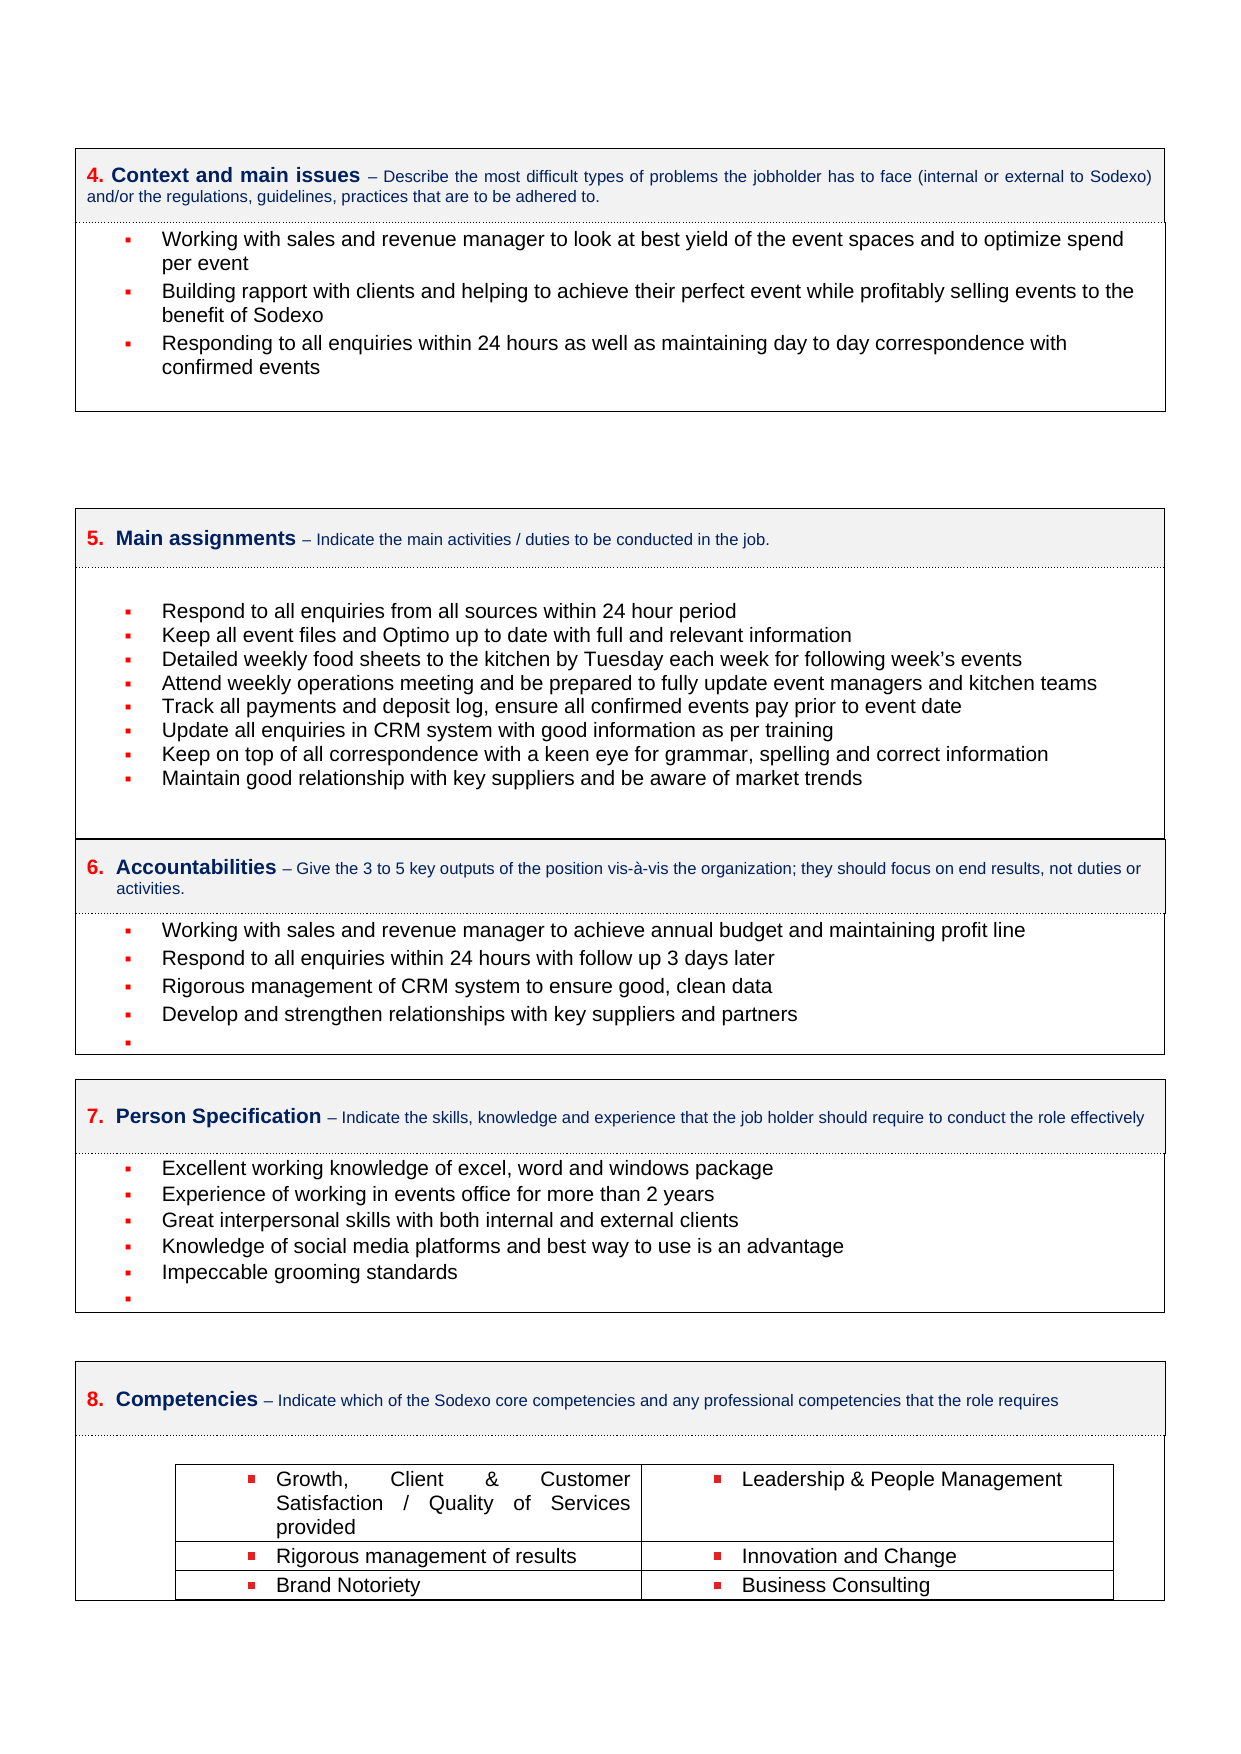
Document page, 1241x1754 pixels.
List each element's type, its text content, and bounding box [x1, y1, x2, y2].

table_cell Respond to all enquiries from all sources within 24 hour period Keep all event files and Optimo up to date with full and relevant information Detailed weekly food sheets to the kitchen by Tuesday each week for following week’s events Attend weekly operations meeting and be prepared to fully update event managers and kitchen teams Track all payments and deposit log, ensure all confirmed events pay prior to event date Update all enquiries in CRM system with good information as per training Keep on top of all correspondence with a keen eye for grammar, spelling and correct information Maintain good relationship with key suppliers and be aware of market trends [76, 567, 1164, 838]
table_cell Working with sales and revenue manager to look at best yield of the event spaces and to optimize spend per event Building rapport with clients and helping to achieve their perfect event while profitably selling events to the benefit of Sodexo Responding to all enquiries within 24 hours as well as maintaining day to day correspondence with confirmed events [76, 222, 1165, 411]
table_cell [76, 1435, 1164, 1600]
table_header 7. Person Specification – Indicate the skills, knowledge and experience that the job holder should require to conduct the role effectively [76, 1080, 1165, 1153]
table_header 5. Main assignments – Indicate the main activities / duties to be conducted in the job. [76, 509, 1164, 567]
table_header 4. Context and main issues – Describe the most difficult types of problems the jobholder has to face (internal or external to Sodexo) and/or the regulations, guidelines, practices that are to be adhered to. [76, 149, 1164, 222]
table_header 8. Competencies – Indicate which of the Sodexo core competencies and any professional competencies that the role requires [76, 1362, 1165, 1435]
table_cell Working with sales and revenue manager to achieve annual budget and maintaining profit line Respond to all enquiries within 24 hours with follow up 3 days later Rigorous management of CRM system to ensure good, clean data Develop and strengthen relationships with key suppliers and partners [76, 913, 1164, 1054]
table_header 6. Accountabilities – Give the 3 to 5 key outputs of the position vis-à-vis the organization; they should focus on end results, not duties or activities. [76, 840, 1165, 913]
table_cell Excellent working knowledge of excel, word and windows package Experience of working in events office for more than 2 years Great interpersonal skills with both internal and external clients Knowledge of social media platforms and best way to use is an advantage Impeccable grooming standards [76, 1153, 1164, 1312]
